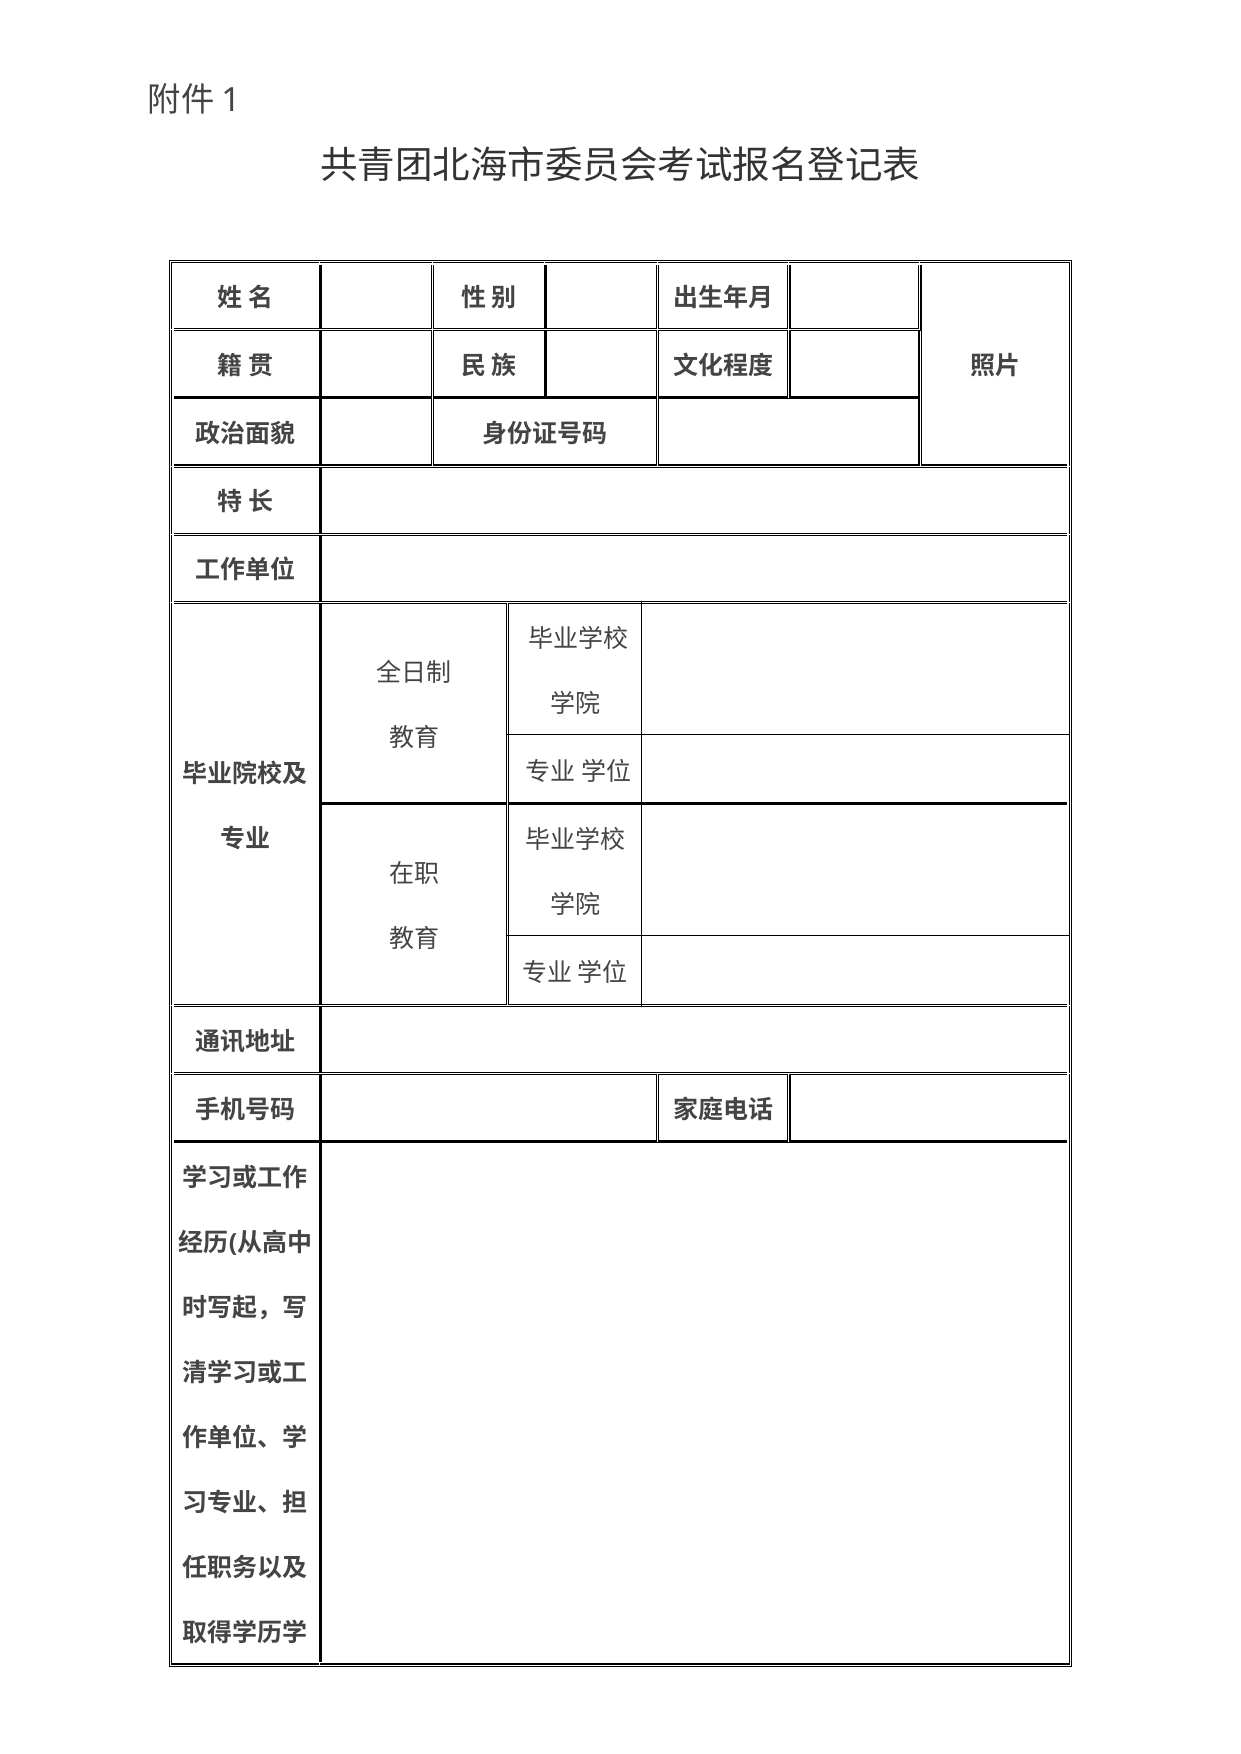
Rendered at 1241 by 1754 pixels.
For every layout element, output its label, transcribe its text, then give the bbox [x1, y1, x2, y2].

table_cell 毕业院校及专业 [170, 601, 320, 1003]
table_cell [659, 399, 918, 464]
table_cell [547, 331, 656, 396]
table_cell 毕业学校 学院 [509, 805, 641, 935]
table_cell 通讯地址 [172, 1004, 319, 1072]
table_cell 政治面貌 [172, 396, 319, 464]
table_cell 文化程度 [659, 331, 787, 396]
table_cell 工作单位 [172, 533, 319, 601]
table_cell [322, 1004, 1069, 1072]
table_header [789, 261, 920, 328]
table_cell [172, 1140, 320, 1663]
table_header [545, 263, 658, 328]
table_cell 毕业学校 学院 [509, 604, 641, 734]
table_cell 全日制 教育 [322, 604, 506, 802]
table_cell [322, 533, 1069, 601]
table_cell 在职 教育 [322, 805, 506, 1003]
table_cell 特 长 [172, 464, 319, 532]
table_cell [320, 1140, 1069, 1663]
text 共青团北海市委员会考试报名登记表 [148, 129, 1093, 194]
table_cell 民 族 [434, 331, 544, 396]
table_header 性 别 [433, 261, 545, 328]
table_cell [642, 735, 1069, 802]
table_header 出生年月 [658, 261, 789, 328]
table_cell [642, 601, 1070, 734]
table_cell 专业 学位 [509, 936, 641, 1003]
table_cell 身份证号码 [434, 399, 656, 464]
table_cell [642, 936, 1069, 1003]
table_cell 家庭电话 [659, 1075, 787, 1140]
table_cell [322, 464, 1069, 532]
table_cell 籍 贯 [170, 328, 320, 396]
table_cell [322, 331, 431, 396]
table_cell [322, 1075, 656, 1140]
table_cell [642, 802, 1069, 935]
table_cell 手机号码 [170, 1072, 320, 1140]
table_cell 专业 学位 [509, 735, 641, 802]
text 附件1 [148, 64, 1093, 129]
table_header 照片 [920, 263, 1069, 464]
table_cell [789, 1072, 1070, 1140]
table_header 姓 名 [172, 261, 320, 328]
table_cell [791, 331, 918, 396]
table_header [320, 263, 433, 328]
table_cell [322, 399, 431, 464]
